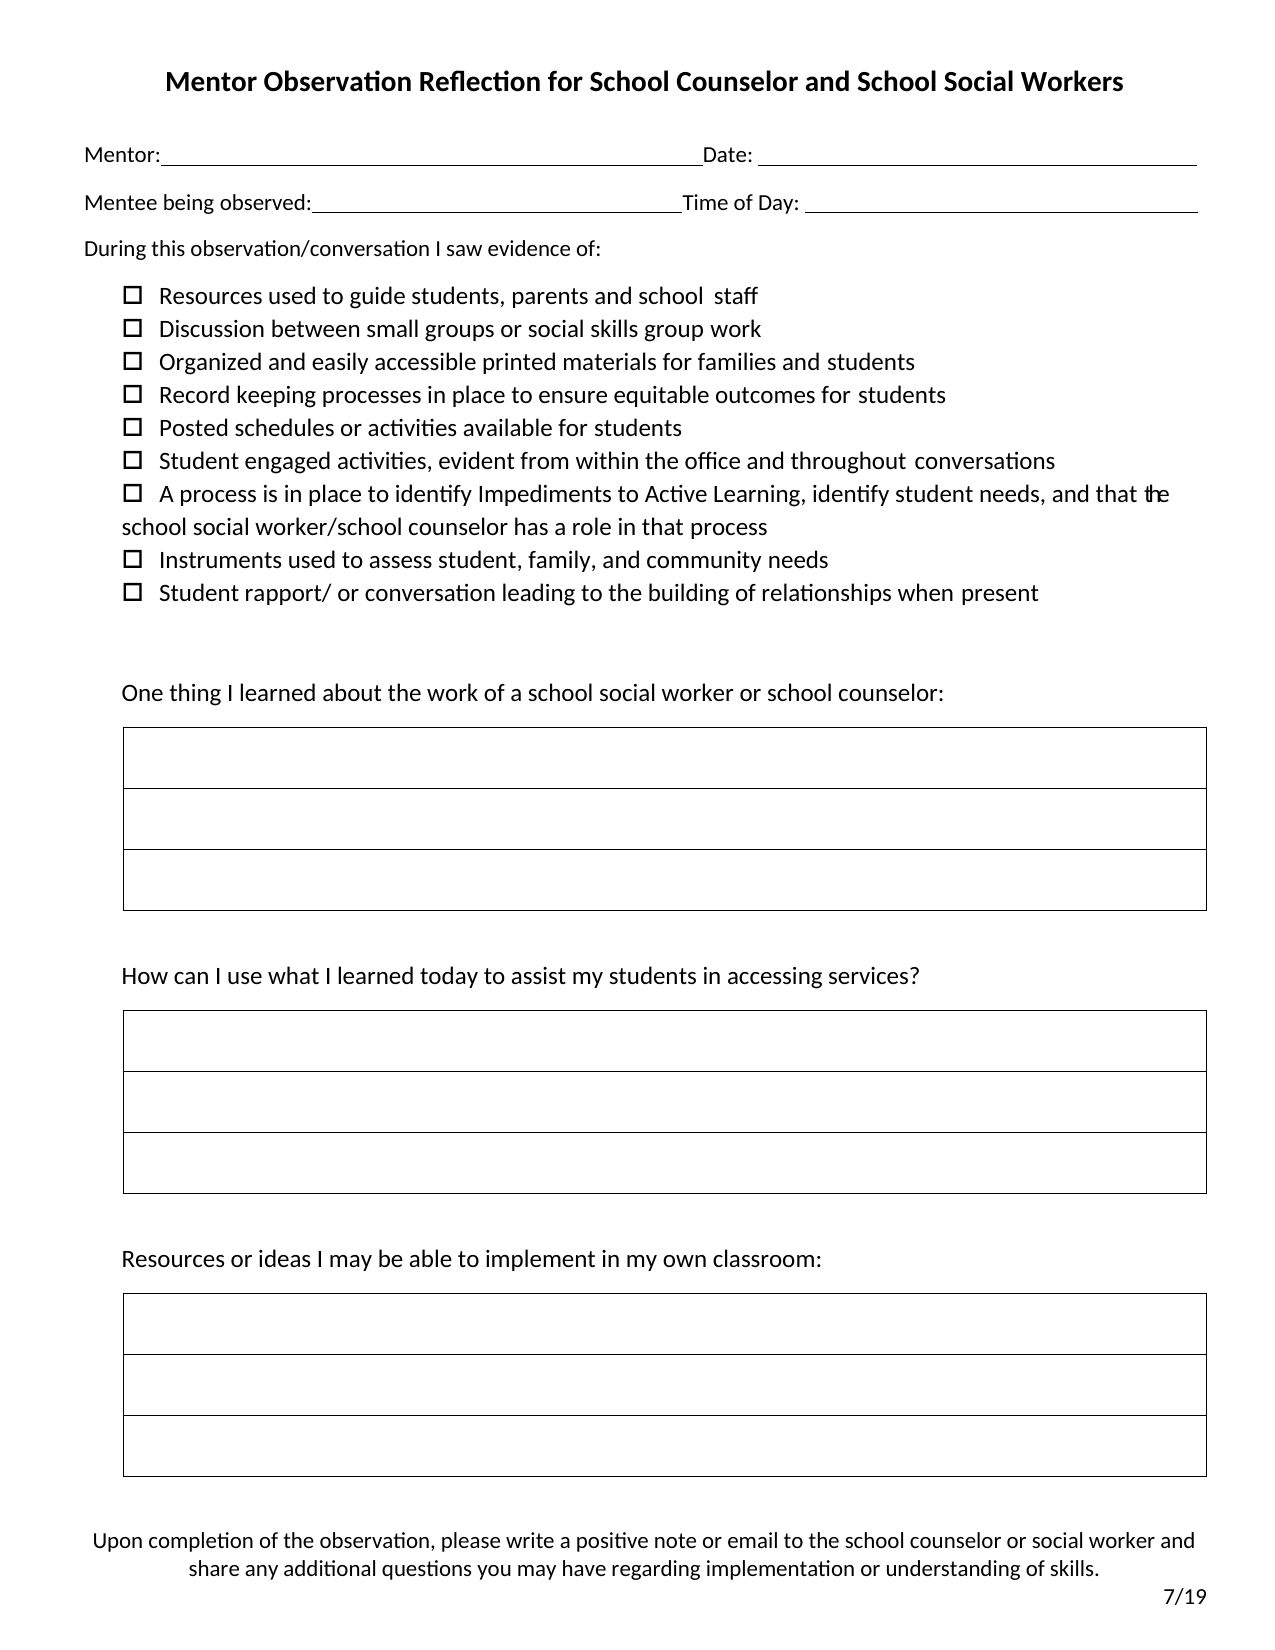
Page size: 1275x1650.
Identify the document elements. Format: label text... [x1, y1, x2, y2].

list Record keeping processes in place to ensure equitable outcomes for students [121, 379, 1219, 410]
table_cell [124, 1072, 1206, 1132]
text Mentee being observed: Time of Day: [84, 188, 1219, 216]
table_cell [124, 789, 1206, 848]
table_cell [124, 1416, 1206, 1476]
text During this observation/conversation I saw evidence of: [84, 234, 1219, 262]
table_header [124, 1011, 1206, 1071]
list Discussion between small groups or social skills group work [121, 313, 1219, 344]
text Mentor Observation Reflection for School Counselor and School Social Workers [165, 63, 1195, 99]
text Upon completion of the observation, please write a positive note or email to the school counselor or social worker and share any additional questions you may have regarding implementation or understanding of skills. [92, 1526, 1200, 1582]
text Resources or ideas I may be able to implement in my own classroom: [121, 1243, 1219, 1273]
list Student engaged activities, evident from within the office and throughout conversations [121, 445, 1219, 476]
list Student rapport/ or conversation leading to the building of relationships when present [121, 577, 1219, 607]
list A process is in place to identify Impediments to Active Learning, identify student needs, and that the school social worker/school counselor has a role in that process [121, 478, 1181, 542]
text One thing I learned about the work of a school social worker or school counselor: [121, 677, 1219, 707]
text How can I use what I learned today to assist my students in accessing services? [121, 960, 1219, 990]
text Mentor: Date: [84, 141, 1219, 169]
table_cell [124, 850, 1206, 909]
list Posted schedules or activities available for students [121, 412, 1219, 443]
list Organized and easily accessible printed materials for families and students [121, 346, 1219, 377]
list Instruments used to assess student, family, and community needs [121, 544, 1219, 574]
table_header [124, 728, 1206, 787]
text 7/19 [25, 1582, 1207, 1610]
subtitle Resources used to guide students, parents and school staff [121, 280, 1219, 311]
table_cell [124, 1133, 1206, 1193]
table_cell [124, 1355, 1206, 1415]
table_header [124, 1294, 1206, 1354]
